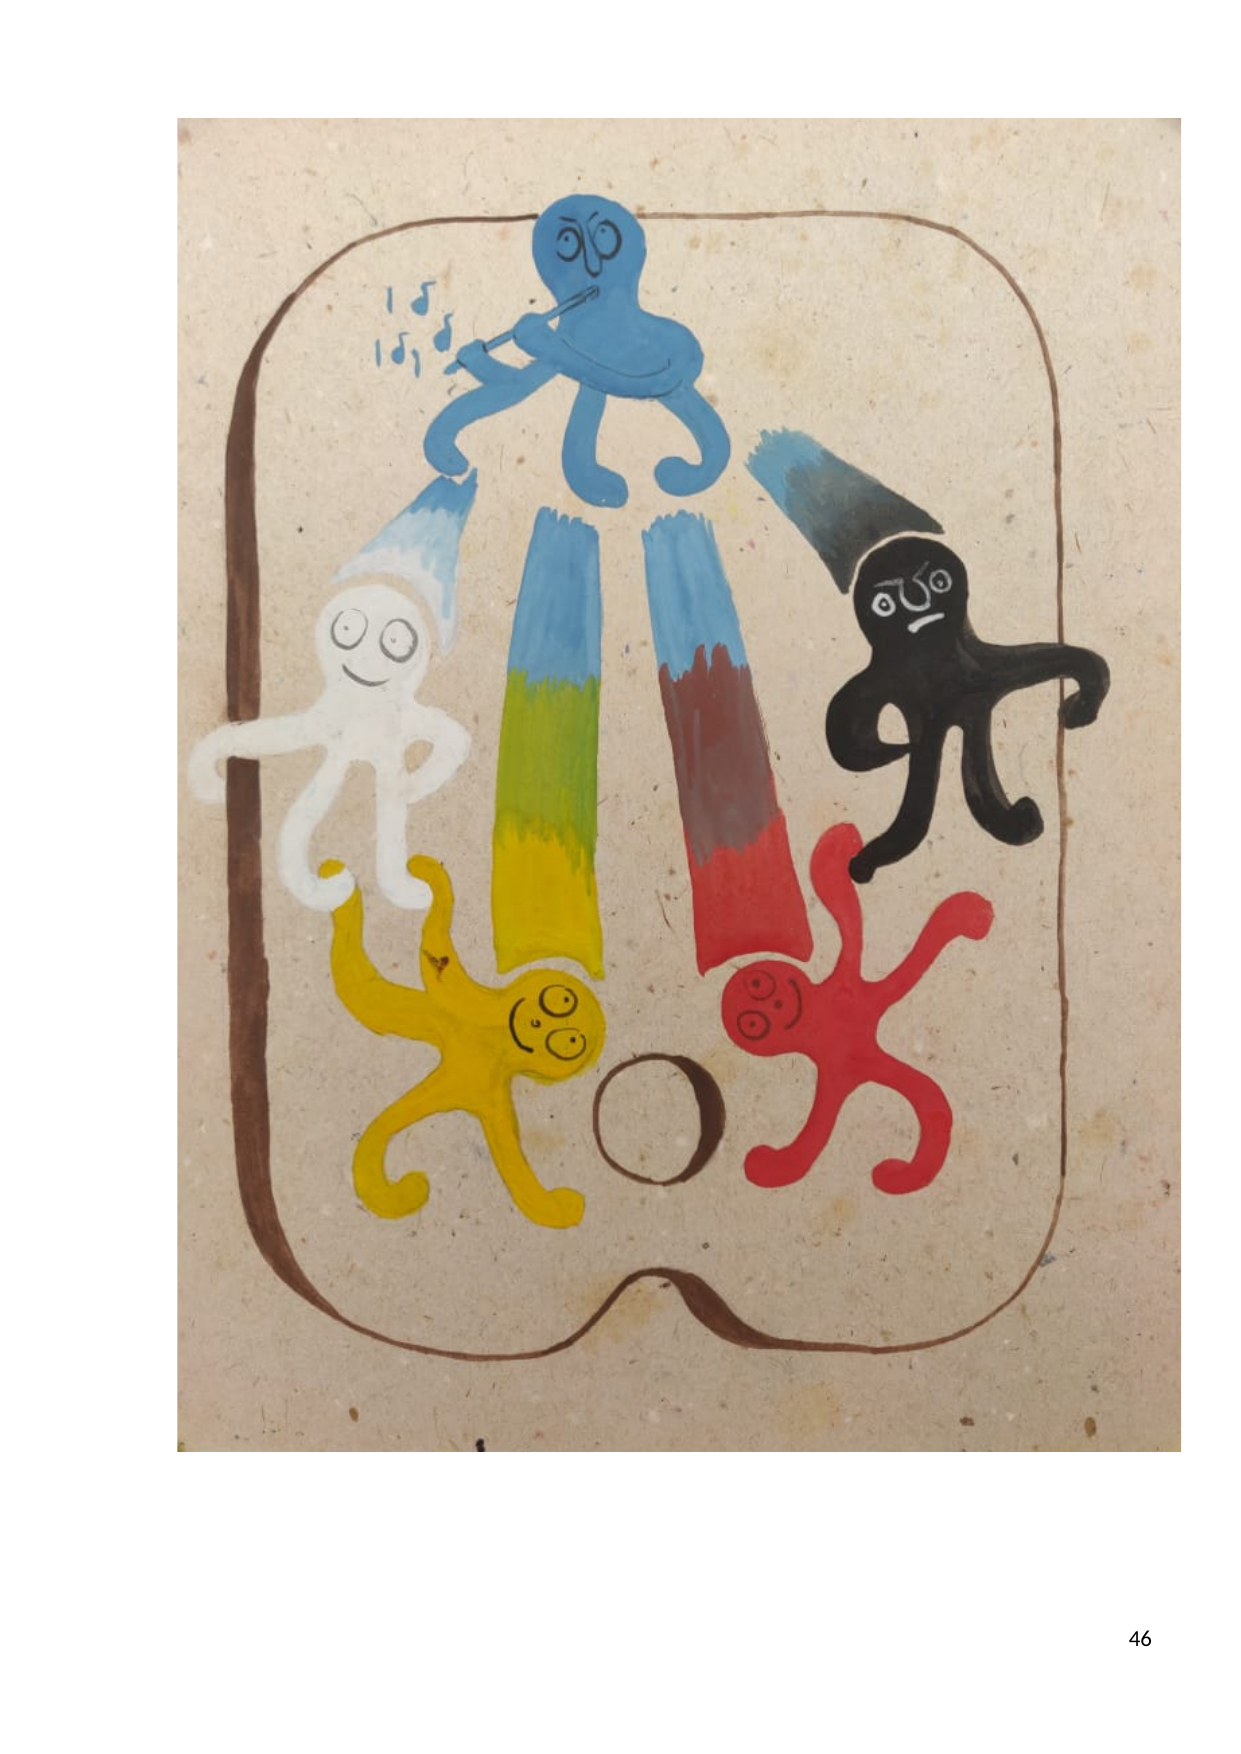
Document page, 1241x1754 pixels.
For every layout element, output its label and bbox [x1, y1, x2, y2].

picture [177, 118, 1182, 1452]
